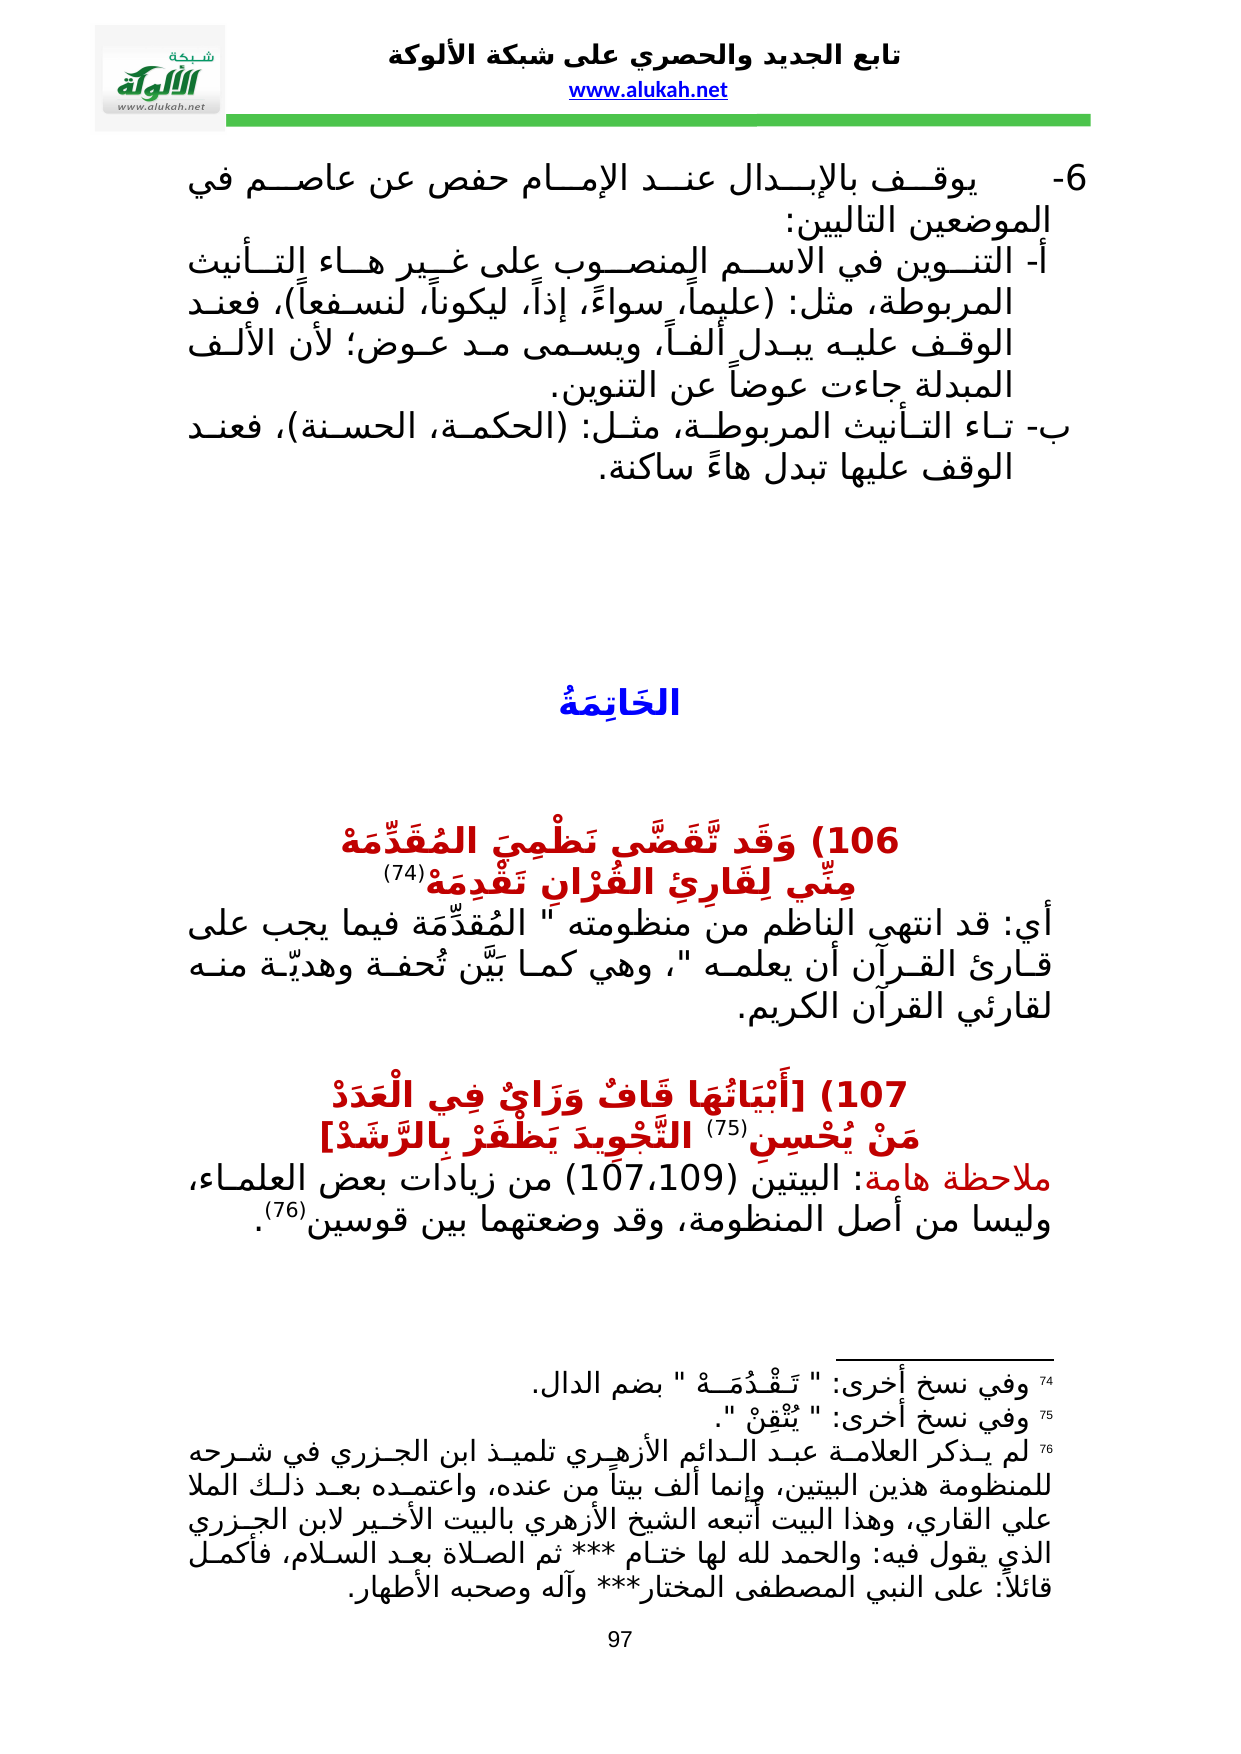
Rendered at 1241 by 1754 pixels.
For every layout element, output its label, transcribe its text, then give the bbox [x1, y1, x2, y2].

text 107) [أَبْيَاتُهَا قَافٌ وَزَاىٌ فِي الْعَدَدْ مَنْ يُحْسِنِ() التَّجْوِيدَ يَظْفَرْ بِالرَّشَدْ] [187, 1075, 1053, 1157]
list التنوين في الاسم المنصوب على غير هاء التأنيث المربوطة، مثل: (عليماً، سواءً، إذاً، ليكوناً، لنسفعاً)، فعند الوقف عليه يبدل ألفاً، ويسمى مد عوض؛ لأن الألف المبدلة جاءت عوضاً عن التنوين. [187, 240, 1014, 405]
subtitle الخَاتِمَةُ [187, 682, 1053, 724]
list تاء التأنيث المربوطة، مثل: (الحكمة، الحسنة)، فعند الوقف عليها تبدل هاءً ساكنة. [187, 405, 1014, 488]
text أي: قد انتهى الناظم من منظومته " المُقدِّمَة فيما يجب على قارئ القرآن أن يعلمه "، وهي كما بَيَّن تُحفة وهديّة منه لقارئي القرآن الكريم. [187, 903, 1053, 1026]
list يوقف بالإبدال عند الإمام حفص عن عاصم في الموضعين التاليين: [187, 158, 1053, 240]
text ملاحظة هامة: البيتين (107،109) من زيادات بعض العلماء، وليسا من أصل المنظومة، وقد وضعتهما بين قوسين(). [187, 1157, 1053, 1240]
text 106) وَقَد تَّقَضَّى نَظْمِيَ المُقَدِّمَهْ مِنِّي لِقَارِئِ القُرْانِ تَقْدِمَهْ() [187, 820, 1053, 903]
